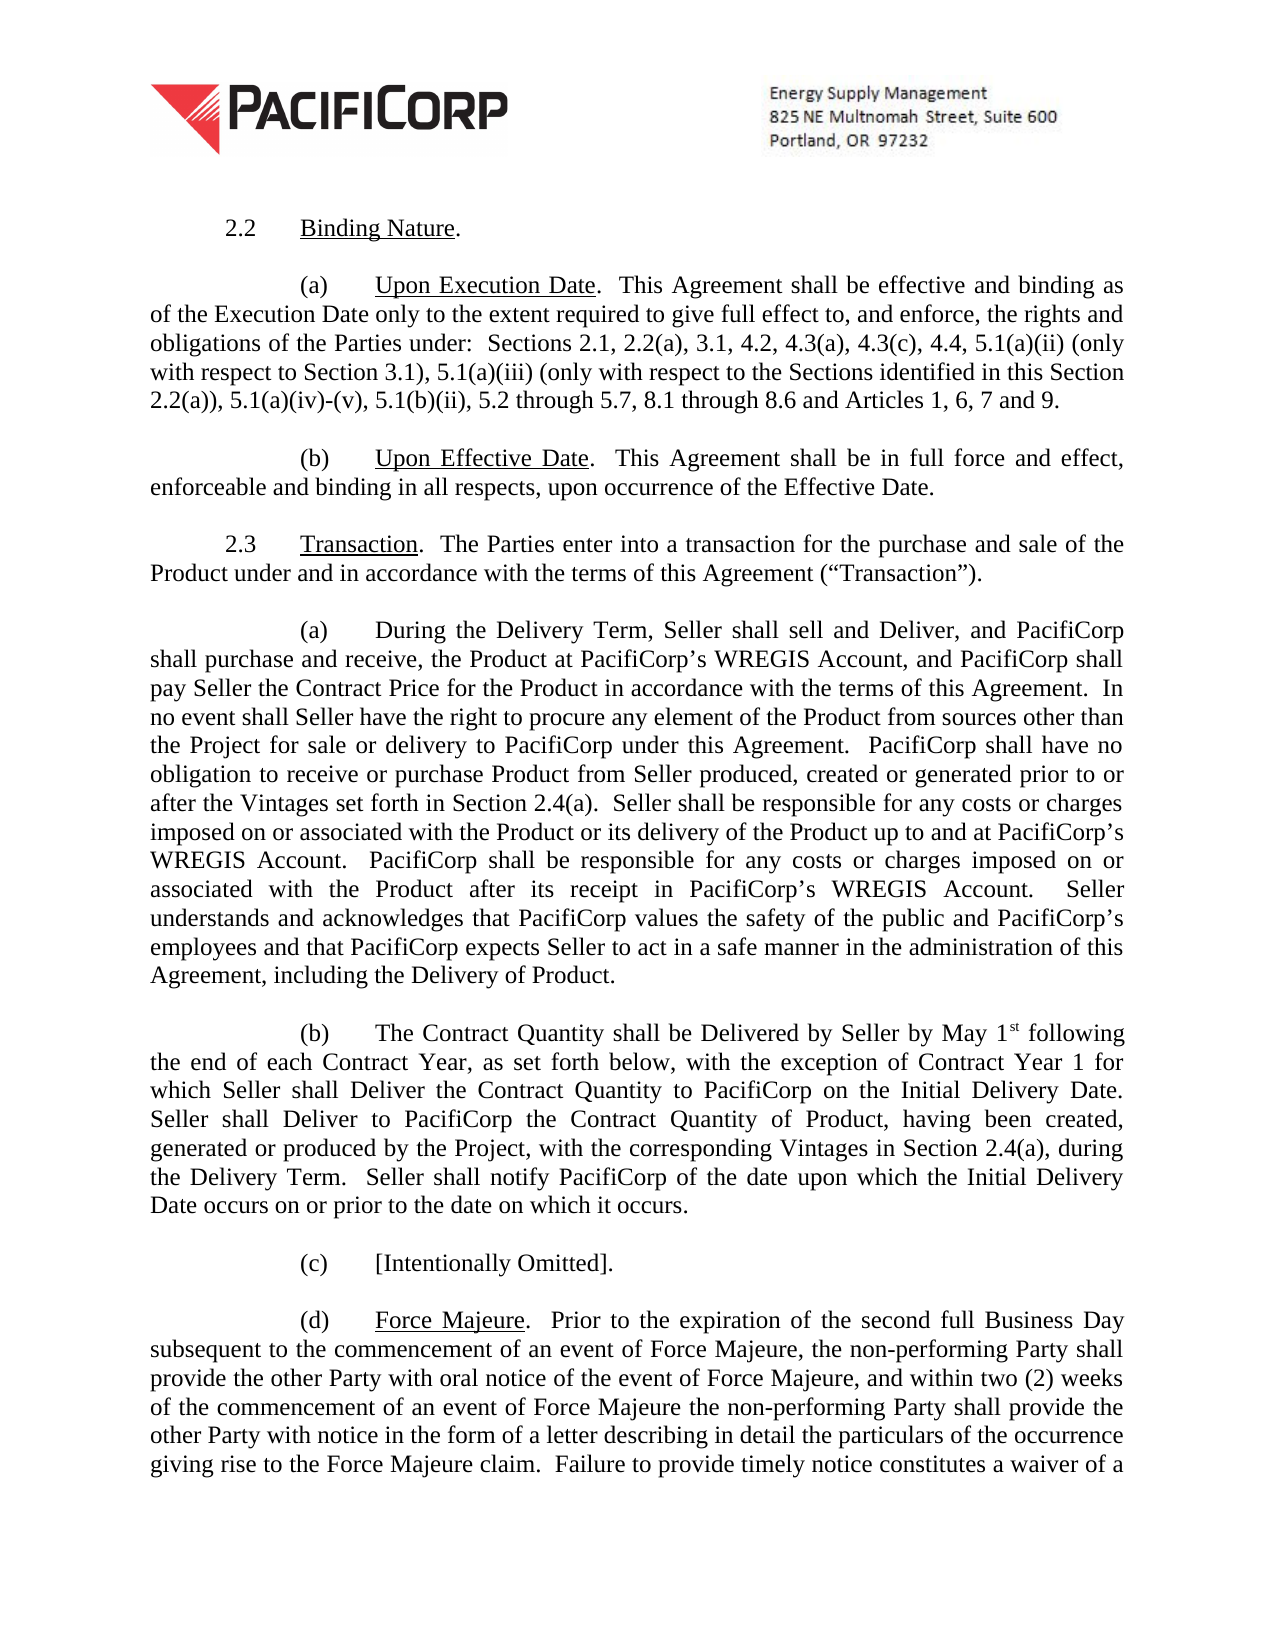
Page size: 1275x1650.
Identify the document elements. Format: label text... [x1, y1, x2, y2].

picture [150, 82, 508, 157]
text 2.3 Transaction. The Parties enter into a transaction for the purchase and sale of the Product under and in accordance with the terms of this Agreement (“Transaction”). [150, 529, 1125, 587]
text 2.2 Binding Nature. [150, 213, 1125, 242]
text (b) Upon Effective Date. This Agreement shall be in full force and effect, enforceable and binding in all respects, upon occurrence of the Effective Date. [150, 443, 1125, 501]
text (c) [Intentionally Omitted]. [150, 1248, 1125, 1277]
text (a) During the Delivery Term, Seller shall sell and Deliver, and PacifiCorp shall purchase and receive, the Product at PacifiCorp’s WREGIS Account, and PacifiCorp shall pay Seller the Contract Price for the Product in accordance with the terms of this Agreement. In no event shall Seller have the right to procure any element of the Product from sources other than the Project for sale or delivery to PacifiCorp under this Agreement. PacifiCorp shall have no obligation to receive or purchase Product from Seller produced, created or generated prior to or after the Vintages set forth in Section 2.4(a). Seller shall be responsible for any costs or charges imposed on or associated with the Product or its delivery of the Product up to and at PacifiCorp’s WREGIS Account. PacifiCorp shall be responsible for any costs or charges imposed on or associated with the Product after its receipt in PacifiCorp’s WREGIS Account. Seller understands and acknowledges that PacifiCorp values the safety of the public and PacifiCorp’s employees and that PacifiCorp expects Seller to act in a safe manner in the administration of this Agreement, including the Delivery of Product. [150, 616, 1125, 989]
text (b) The Contract Quantity shall be Delivered by Seller by May 1st following the end of each Contract Year, as set forth below, with the exception of Contract Year 1 for which Seller shall Deliver the Contract Quantity to PacifiCorp on the Initial Delivery Date. Seller shall Deliver to PacifiCorp the Contract Quantity of Product, having been created, generated or produced by the Project, with the corresponding Vintages in Section 2.4(a), during the Delivery Term. Seller shall notify PacifiCorp of the date upon which the Initial Delivery Date occurs on or prior to the date on which it occurs. [150, 1018, 1125, 1219]
picture [761, 75, 1068, 157]
text (a) Upon Execution Date. This Agreement shall be effective and binding as of the Execution Date only to the extent required to give full effect to, and enforce, the rights and obligations of the Parties under: Sections 2.1, 2.2(a), 3.1, 4.2, 4.3(a), 4.3(c), 4.4, 5.1(a)(ii) (only with respect to Section 3.1), 5.1(a)(iii) (only with respect to the Sections identified in this Section 2.2(a)), 5.1(a)(iv)-(v), 5.1(b)(ii), 5.2 through 5.7, 8.1 through 8.6 and Articles 1, 6, 7 and 9. [150, 271, 1125, 414]
